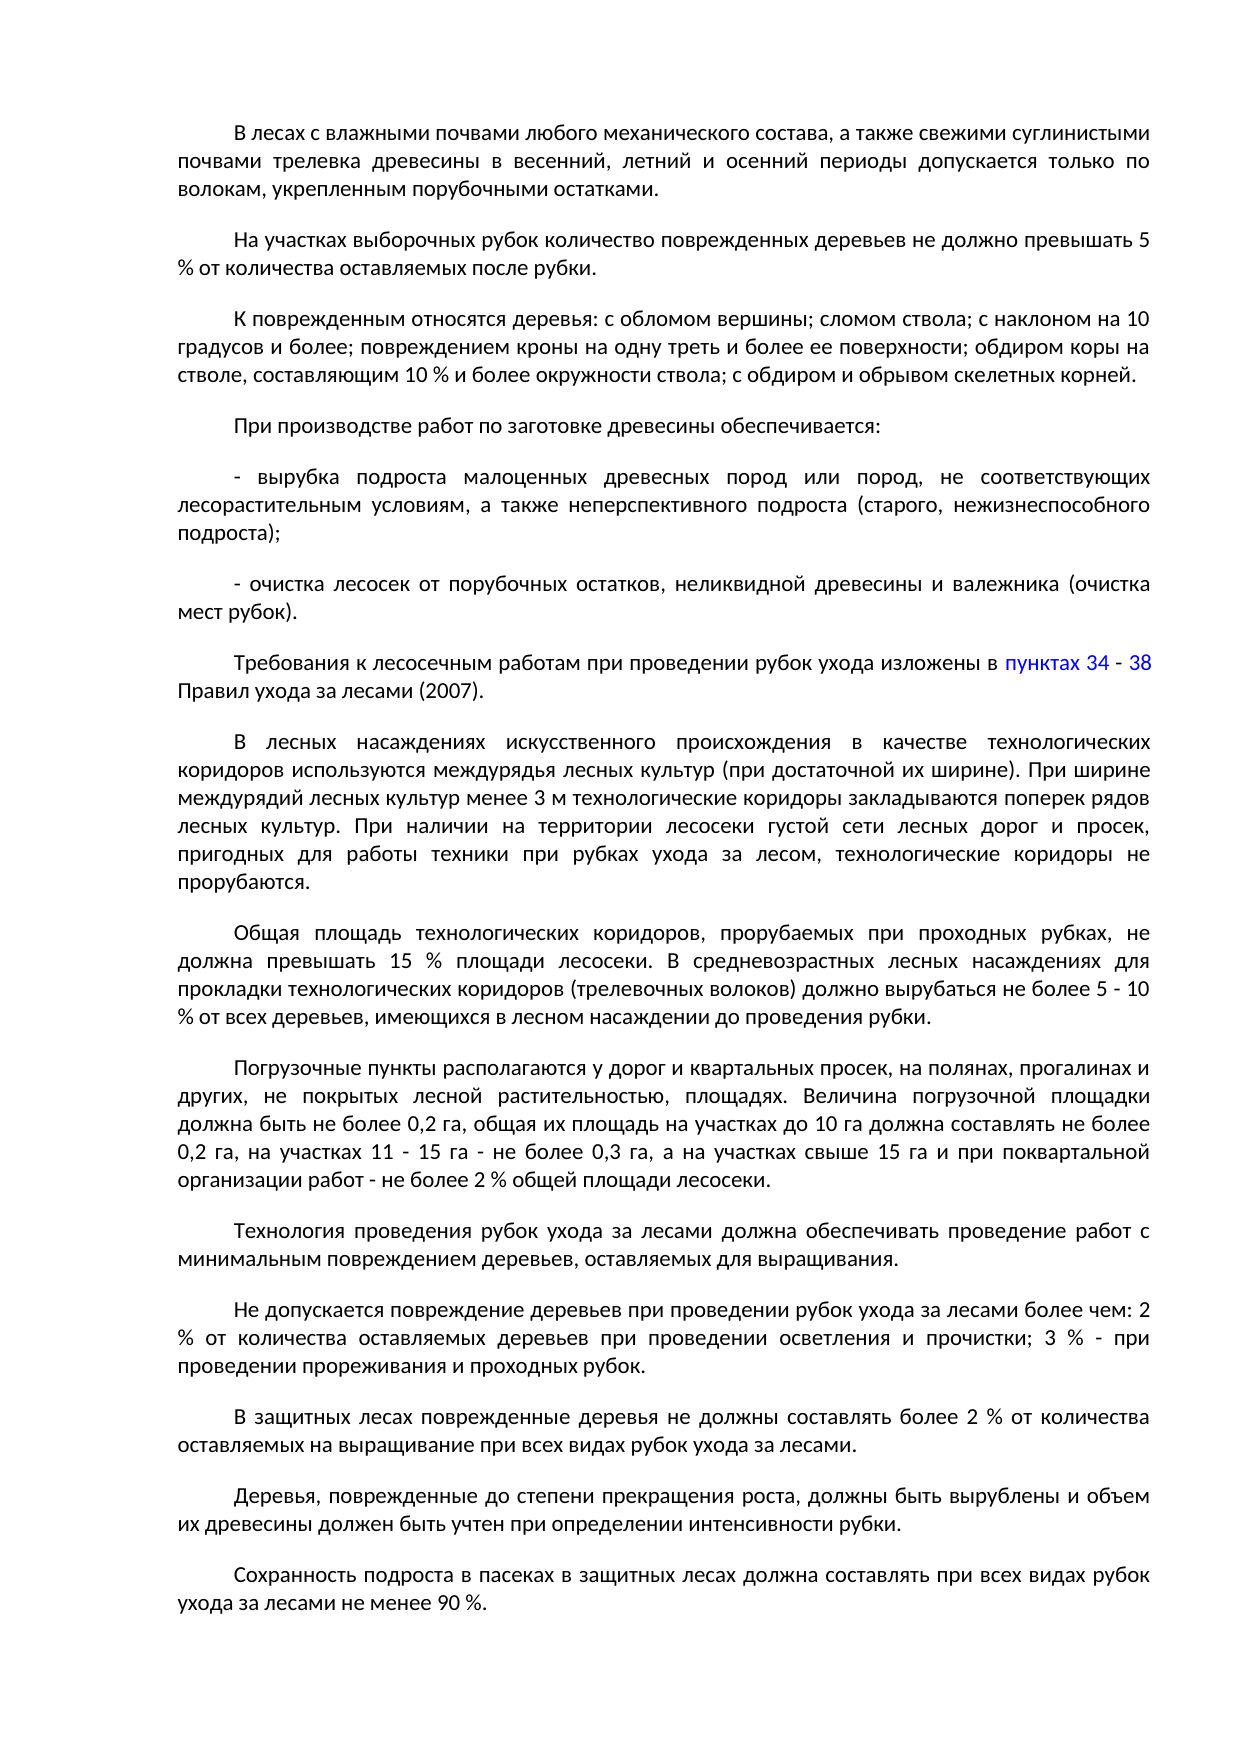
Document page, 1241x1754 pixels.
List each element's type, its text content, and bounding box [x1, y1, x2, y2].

text К поврежденным относятся деревья: с обломом вершины; сломом ствола; с наклоном на 10 градусов и более; повреждением кроны на одну треть и более ее поверхности; обдиром коры на стволе, составляющим 10 % и более окружности ствола; с обдиром и обрывом скелетных корней. [177, 304, 1152, 388]
text Не допускается повреждение деревьев при проведении рубок ухода за лесами более чем: 2 % от количества оставляемых деревьев при проведении осветления и прочистки; 3 % - при проведении прореживания и проходных рубок. [177, 1295, 1152, 1379]
text Погрузочные пункты располагаются у дорог и квартальных просек, на полянах, прогалинах и других, не покрытых лесной растительностью, площадях. Величина погрузочной площадки должна быть не более 0,2 га, общая их площадь на участках до 10 га должна составлять не более 0,2 га, на участках 11 - 15 га - не более 0,3 га, а на участках свыше 15 га и при поквартальной организации работ - не более 2 % общей площади лесосеки. [177, 1053, 1152, 1193]
text На участках выборочных рубок количество поврежденных деревьев не должно превышать 5 % от количества оставляемых после рубки. [177, 225, 1152, 281]
text Сохранность подроста в пасеках в защитных лесах должна составлять при всех видах рубок ухода за лесами не менее 90 %. [177, 1560, 1152, 1616]
text При производстве работ по заготовке древесины обеспечивается: [177, 411, 1152, 439]
text Требования к лесосечным работам при проведении рубок ухода изложены в пунктах 34 - 38 Правил ухода за лесами (2007). [177, 648, 1152, 704]
text В защитных лесах поврежденные деревья не должны составлять более 2 % от количества оставляемых на выращивание при всех видах рубок ухода за лесами. [177, 1402, 1152, 1458]
text В лесных насаждениях искусственного происхождения в качестве технологических коридоров используются междурядья лесных культур (при достаточной их ширине). При ширине междурядий лесных культур менее 3 м технологические коридоры закладываются поперек рядов лесных культур. При наличии на территории лесосеки густой сети лесных дорог и просек, пригодных для работы техники при рубках ухода за лесом, технологические коридоры не прорубаются. [177, 727, 1152, 895]
text - очистка лесосек от порубочных остатков, неликвидной древесины и валежника (очистка мест рубок). [177, 569, 1152, 625]
text Общая площадь технологических коридоров, прорубаемых при проходных рубках, не должна превышать 15 % площади лесосеки. В средневозрастных лесных насаждениях для прокладки технологических коридоров (трелевочных волоков) должно вырубаться не более 5 - 10 % от всех деревьев, имеющихся в лесном насаждении до проведения рубки. [177, 918, 1152, 1030]
text Деревья, поврежденные до степени прекращения роста, должны быть вырублены и объем их древесины должен быть учтен при определении интенсивности рубки. [177, 1481, 1152, 1537]
text Технология проведения рубок ухода за лесами должна обеспечивать проведение работ с минимальным повреждением деревьев, оставляемых для выращивания. [177, 1216, 1152, 1272]
text В лесах с влажными почвами любого механического состава, а также свежими суглинистыми почвами трелевка древесины в весенний, летний и осенний периоды допускается только по волокам, укрепленным порубочными остатками. [177, 118, 1152, 202]
text - вырубка подроста малоценных древесных пород или пород, не соответствующих лесорастительным условиям, а также неперспективного подроста (старого, нежизнеспособного подроста); [177, 462, 1152, 546]
